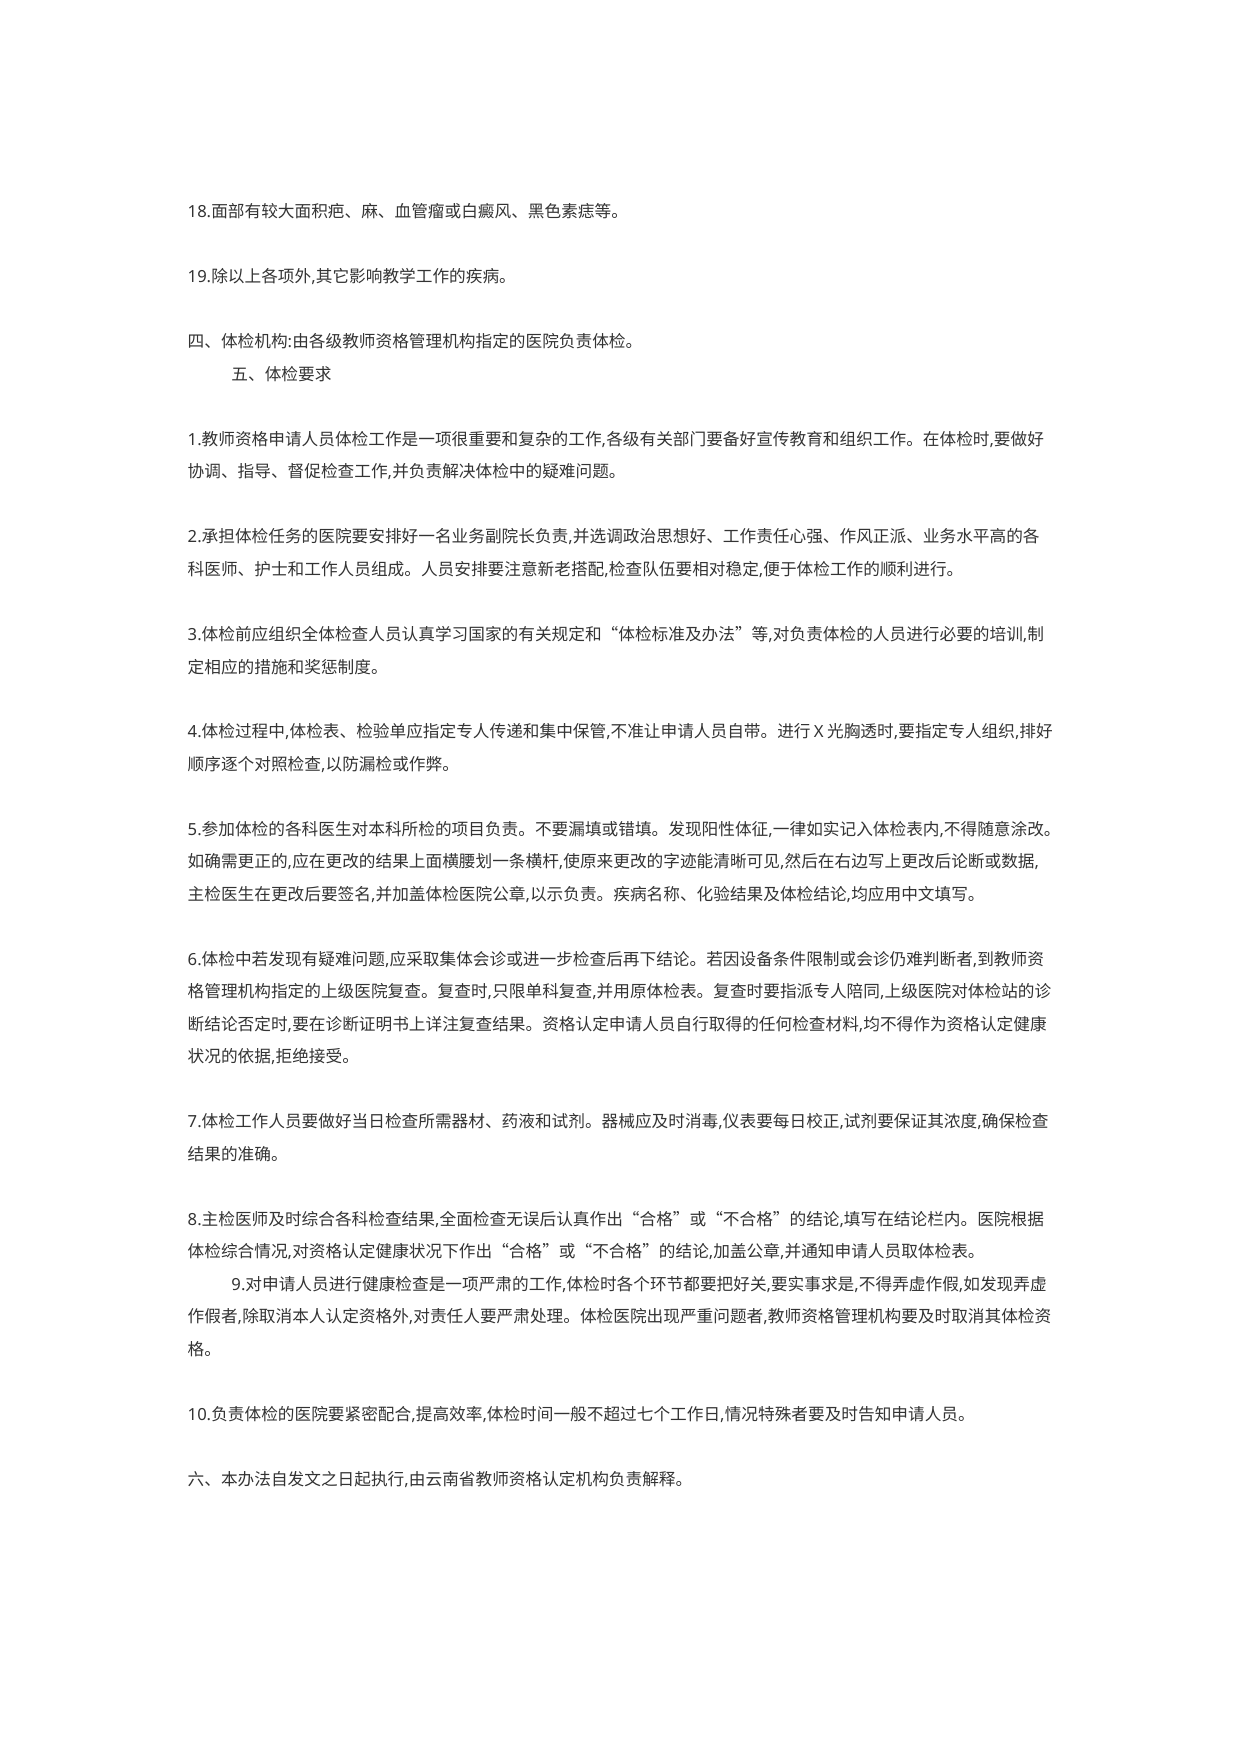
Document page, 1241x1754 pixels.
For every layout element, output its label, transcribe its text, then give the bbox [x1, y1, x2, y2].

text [187, 162, 1053, 357]
text 9.对申请人员进行健康检查是一项严肃的工作,体检时各个环节都要把好关,要实事求是,不得弄虚作假,如发现弄虚作假者,除取消本人认定资格外,对责任人要严肃处理。体检医院出现严重问题者,教师资格管理机构要及时取消其体检资格。 10.负责体检的医院要紧密配合,提高效率,体检时间一般不超过七个工作日,情况特殊者要及时告知申请人员。 六、本办法自发文之日起执行,由云南省教师资格认定机构负责解释。 [187, 1267, 1053, 1592]
text 五、体检要求 1.教师资格申请人员体检工作是一项很重要和复杂的工作,各级有关部门要备好宣传教育和组织工作。在体检时,要做好协调、指导、督促检查工作,并负责解决体检中的疑难问题。 2.承担体检任务的医院要安排好一名业务副院长负责,并选调政治思想好、工作责任心强、作风正派、业务水平高的各科医师、护士和工作人员组成。人员安排要注意新老搭配,检查队伍要相对稳定,便于体检工作的顺利进行。 3.体检前应组织全体检查人员认真学习国家的有关规定和“体检标准及办法”等,对负责体检的人员进行必要的培训,制定相应的措施和奖惩制度。 4.体检过程中,体检表、检验单应指定专人传递和集中保管,不准让申请人员自带。进行X光胸透时,要指定专人组织,排好顺序逐个对照检查,以防漏检或作弊。 5.参加体检的各科医生对本科所检的项目负责。不要漏填或错填。发现阳性体征,一律如实记入体检表内,不得随意涂改。如确需更正的,应在更改的结果上面横腰划一条横杆,使原来更改的字迹能清晰可见,然后在右边写上更改后论断或数据,主检医生在更改后要签名,并加盖体检医院公章,以示负责。疾病名称、化验结果及体检结论,均应用中文填写。 6.体检中若发现有疑难问题,应采取集体会诊或进一步检查后再下结论。若因设备条件限制或会诊仍难判断者,到教师资格管理机构指定的上级医院复查。复查时,只限单科复查,并用原体检表。复查时要指派专人陪同,上级医院对体检站的诊断结论否定时,要在诊断证明书上详注复查结果。资格认定申请人员自行取得的任何检查材料,均不得作为资格认定健康状况的依据,拒绝接受。 7.体检工作人员要做好当日检查所需器材、药液和试剂。器械应及时消毒,仪表要每日校正,试剂要保证其浓度,确保检查结果的准确。 8.主检医师及时综合各科检查结果,全面检查无误后认真作出“合格”或“不合格”的结论,填写在结论栏内。医院根据体检综合情况,对资格认定健康状况下作出“合格”或“不合格”的结论,加盖公章,并通知申请人员取体检表。 [187, 357, 1053, 1267]
